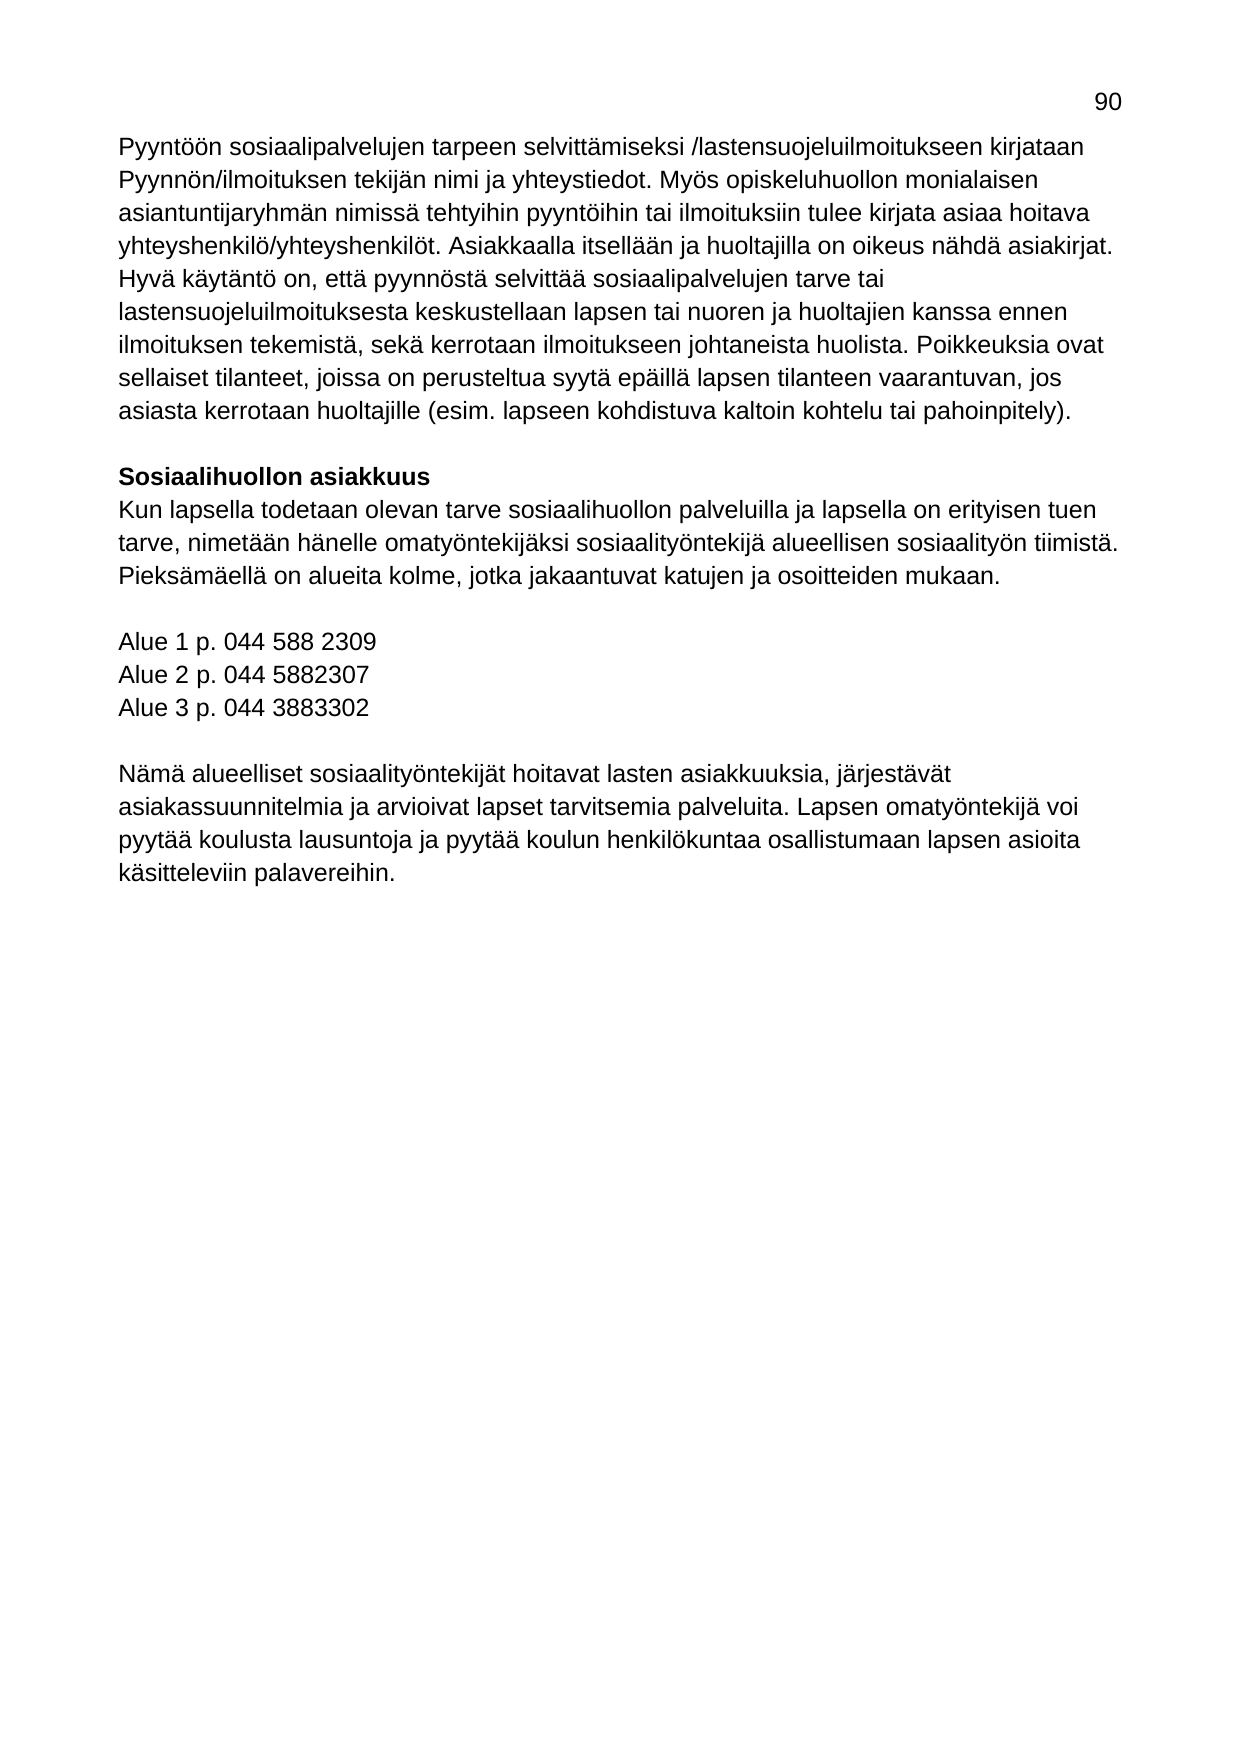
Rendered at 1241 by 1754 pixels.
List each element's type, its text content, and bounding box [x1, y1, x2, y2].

text Pyyntöön sosiaalipalvelujen tarpeen selvittämiseksi /lastensuojeluilmoitukseen kirjataan Pyynnön/ilmoituksen tekijän nimi ja yhteystiedot. Myös opiskeluhuollon monialaisen asiantuntijaryhmän nimissä tehtyihin pyyntöihin tai ilmoituksiin tulee kirjata asiaa hoitava yhteyshenkilö/yhteyshenkilöt. Asiakkaalla itsellään ja huoltajilla on oikeus nähdä asiakirjat. Hyvä käytäntö on, että pyynnöstä selvittää sosiaalipalvelujen tarve tai lastensuojeluilmoituksesta keskustellaan lapsen tai nuoren ja huoltajien kanssa ennen ilmoituksen tekemistä, sekä kerrotaan ilmoitukseen johtaneista huolista. Poikkeuksia ovat sellaiset tilanteet, joissa on perusteltua syytä epäillä lapsen tilanteen vaarantuvan, jos asiasta kerrotaan huoltajille (esim. lapseen kohdistuva kaltoin kohtelu tai pahoinpitely). [118, 132, 1122, 425]
text Alue 1 p. 044 588 2309 [118, 627, 1122, 656]
text Kun lapsella todetaan olevan tarve sosiaalihuollon palveluilla ja lapsella on erityisen tuen tarve, nimetään hänelle omatyöntekijäksi sosiaalityöntekijä alueellisen sosiaalityön tiimistä. Pieksämäellä on alueita kolme, jotka jakaantuvat katujen ja osoitteiden mukaan. [118, 495, 1122, 590]
text Alue 3 p. 044 3883302 [118, 693, 1122, 722]
text Alue 2 p. 044 5882307 [118, 660, 1122, 689]
text Sosiaalihuollon asiakkuus [118, 462, 1122, 491]
text Nämä alueelliset sosiaalityöntekijät hoitavat lasten asiakkuuksia, järjestävät asiakassuunnitelmia ja arvioivat lapset tarvitsemia palveluita. Lapsen omatyöntekijä voi pyytää koulusta lausuntoja ja pyytää koulun henkilökuntaa osallistumaan lapsen asioita käsitteleviin palavereihin. [118, 759, 1122, 887]
